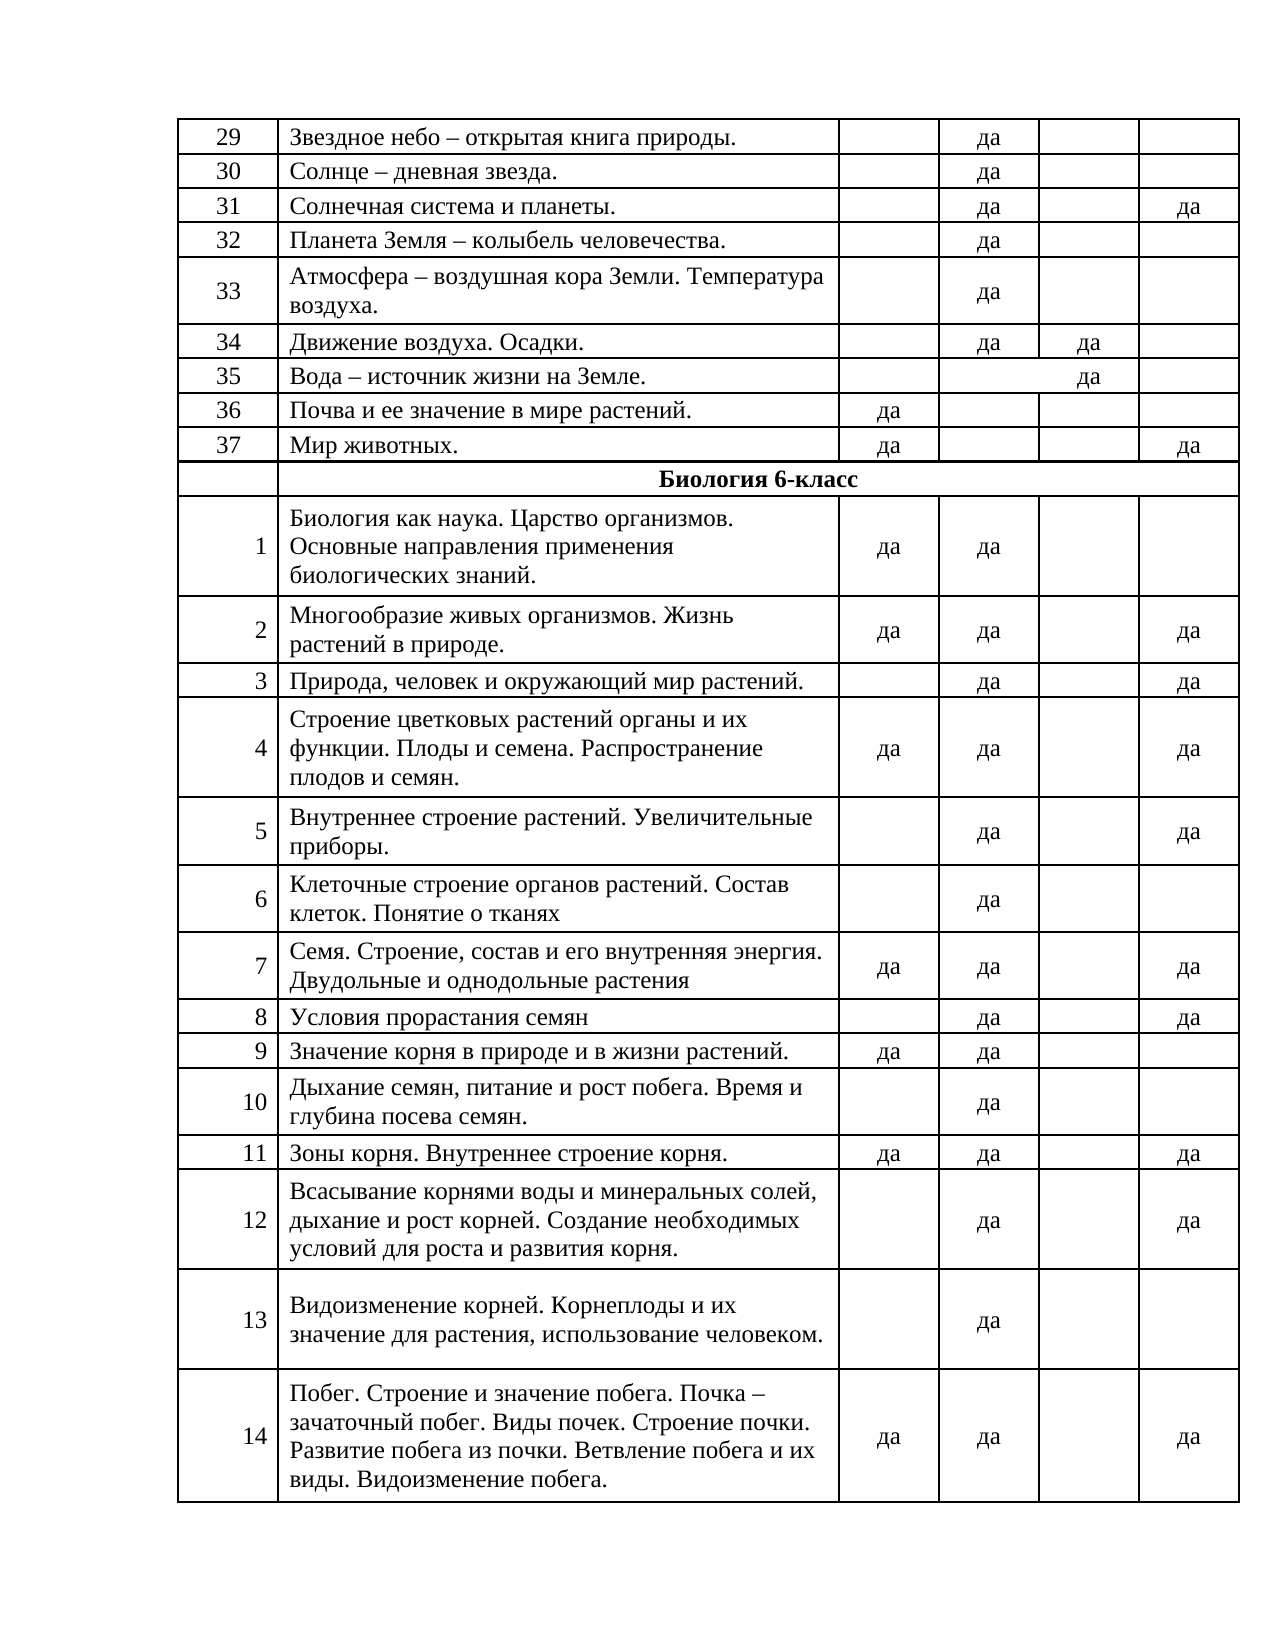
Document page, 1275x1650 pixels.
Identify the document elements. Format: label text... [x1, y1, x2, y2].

table_cell Почва и ее значение в мире растений. [279, 394, 838, 426]
table_cell [1140, 120, 1238, 152]
table_cell Зоны корня. Внутреннее строение корня. [279, 1136, 838, 1168]
table_cell да [940, 1034, 1038, 1067]
table_cell 36 [179, 394, 277, 426]
table_cell [1140, 394, 1238, 426]
table_cell Строение цветковых растений органы и их функции. Плоды и семена. Распространение плодов и семян. [279, 698, 838, 796]
table_cell 1 [179, 497, 277, 595]
table_cell да [940, 258, 1038, 323]
table_cell да [1140, 189, 1238, 221]
table_cell да [1140, 428, 1238, 460]
table_cell 4 [179, 698, 277, 796]
table_cell Всасывание корнями воды и минеральных солей, дыхание и рост корней. Создание необходимых условий для роста и развития корня. [279, 1170, 838, 1268]
table_cell Атмосфера – воздушная кора Земли. Температура воздуха. [279, 258, 838, 323]
table_cell 2 [179, 597, 277, 662]
table_cell да [1140, 798, 1238, 863]
table_cell [1040, 933, 1138, 998]
table_cell да [1140, 597, 1238, 662]
table_cell да [1140, 933, 1238, 998]
table_cell да [1040, 325, 1138, 357]
table_cell [1040, 698, 1138, 796]
table_cell Солнце – дневная звезда. [279, 155, 838, 187]
table_cell [1040, 497, 1138, 595]
table_cell Вода – источник жизни на Земле. [279, 359, 838, 392]
table_cell Природа, человек и окружающий мир растений. [279, 664, 838, 696]
table_cell 14 [179, 1370, 277, 1501]
table_cell [840, 189, 938, 221]
table_cell [1040, 189, 1138, 221]
table_cell да [940, 1000, 1038, 1032]
table_cell [1140, 258, 1238, 323]
table_cell Движение воздуха. Осадки. [279, 325, 838, 357]
table_cell [1140, 325, 1238, 357]
table_cell [1040, 1270, 1138, 1368]
table_cell да [940, 866, 1038, 931]
table_cell Видоизменение корней. Корнеплоды и их значение для растения, использование человеком. [279, 1270, 838, 1368]
table_cell да [1140, 1000, 1238, 1032]
table_cell [1140, 223, 1238, 256]
table_cell 29 [179, 120, 277, 152]
table_cell [840, 223, 938, 256]
table_cell Семя. Строение, состав и его внутренняя энергия. Двудольные и однодольные растения [279, 933, 838, 998]
table_cell [840, 258, 938, 323]
table_cell да [840, 698, 938, 796]
table_cell [1140, 155, 1238, 187]
table_cell [1040, 223, 1138, 256]
table_cell [1140, 866, 1238, 931]
table_cell [840, 798, 938, 863]
table_cell 31 [179, 189, 277, 221]
table_cell [1040, 1069, 1138, 1134]
table_cell 13 [179, 1270, 277, 1368]
table_cell да [840, 1370, 938, 1501]
table_cell [1140, 359, 1238, 392]
table_cell [840, 120, 938, 152]
table_cell да [940, 664, 1038, 696]
table_cell да [940, 189, 1038, 221]
table_cell да [940, 223, 1038, 256]
table_cell Условия прорастания семян [279, 1000, 838, 1032]
table_cell 37 [179, 428, 277, 460]
table_cell [1040, 394, 1138, 426]
table_cell 6 [179, 866, 277, 931]
table_cell [940, 359, 1039, 392]
table_cell 12 [179, 1170, 277, 1268]
table_cell 11 [179, 1136, 277, 1168]
table_cell [940, 428, 1038, 460]
table_cell [1040, 1170, 1138, 1268]
table_cell [1040, 155, 1138, 187]
table_cell да [1140, 664, 1238, 696]
table_cell Солнечная система и планеты. [279, 189, 838, 221]
table_cell 32 [179, 223, 277, 256]
table_cell [840, 155, 938, 187]
table_cell [840, 325, 938, 357]
table_cell да [940, 933, 1038, 998]
table_cell да [940, 597, 1038, 662]
table_cell да [1140, 698, 1238, 796]
table_cell да [840, 1034, 938, 1067]
table_cell Значение корня в природе и в жизни растений. [279, 1034, 838, 1067]
table_cell да [840, 933, 938, 998]
table_cell да [940, 1270, 1038, 1368]
table_cell Биология 6-класс [279, 463, 1238, 495]
table_cell [1140, 1270, 1238, 1368]
table_cell [1140, 497, 1238, 595]
table_cell 9 [179, 1034, 277, 1067]
table_cell 7 [179, 933, 277, 998]
table_cell да [1140, 1170, 1238, 1268]
table_cell да [840, 497, 938, 595]
table_cell 30 [179, 155, 277, 187]
table_cell Внутреннее строение растений. Увеличительные приборы. [279, 798, 838, 863]
table_cell [1040, 428, 1138, 460]
table_cell Клеточные строение органов растений. Состав клеток. Понятие о тканях [279, 866, 838, 931]
table_cell да [840, 1136, 938, 1168]
table_cell [840, 664, 938, 696]
table_cell [1040, 1000, 1138, 1032]
table_cell [1140, 1034, 1238, 1067]
table_cell [1040, 798, 1138, 863]
table_cell 34 [179, 325, 277, 357]
table_cell Многообразие живых организмов. Жизнь растений в природе. [279, 597, 838, 662]
table_cell да [840, 597, 938, 662]
table_cell [840, 359, 938, 392]
table_cell [840, 866, 938, 931]
table_cell да [940, 798, 1038, 863]
table_cell [840, 1270, 938, 1368]
table_cell [1040, 1370, 1138, 1501]
table_cell [1040, 1034, 1138, 1067]
table_cell [1040, 664, 1138, 696]
table_cell [1040, 1136, 1138, 1168]
table_cell 35 [179, 359, 277, 392]
table_cell да [1140, 1136, 1238, 1168]
table_cell Побег. Строение и значение побега. Почка – зачаточный побег. Виды почек. Строение почки. Развитие побега из почки. Ветвление побега и их виды. Видоизменение побега. [279, 1370, 838, 1501]
table_cell [179, 463, 277, 495]
table_cell [940, 394, 1038, 426]
table_cell да [940, 120, 1038, 152]
table_cell да [1039, 359, 1138, 392]
table_cell Мир животных. [279, 428, 838, 460]
table_cell да [840, 394, 938, 426]
table_cell да [940, 325, 1038, 357]
table_cell 10 [179, 1069, 277, 1134]
table_cell да [940, 1170, 1038, 1268]
table_cell 33 [179, 258, 277, 323]
table_cell 8 [179, 1000, 277, 1032]
table_cell 5 [179, 798, 277, 863]
table_cell [840, 1000, 938, 1032]
table_cell да [940, 497, 1038, 595]
table_cell да [840, 428, 938, 460]
table_cell [1140, 1069, 1238, 1134]
table_cell да [1140, 1370, 1238, 1501]
table_cell [1040, 120, 1138, 152]
table_cell [1040, 258, 1138, 323]
table_cell да [940, 1069, 1038, 1134]
table_cell да [940, 155, 1038, 187]
table_cell 3 [179, 664, 277, 696]
table_cell [840, 1170, 938, 1268]
table_cell [840, 1069, 938, 1134]
table_cell Дыхание семян, питание и рост побега. Время и глубина посева семян. [279, 1069, 838, 1134]
table_cell [1040, 866, 1138, 931]
table_cell да [940, 1136, 1038, 1168]
table_cell да [940, 1370, 1038, 1501]
table_cell [1040, 597, 1138, 662]
table_cell Планета Земля – колыбель человечества. [279, 223, 838, 256]
table_cell да [940, 698, 1038, 796]
table_cell Звездное небо – открытая книга природы. [279, 120, 838, 152]
table_cell Биология как наука. Царство организмов. Основные направления применения биологических знаний. [279, 497, 838, 595]
